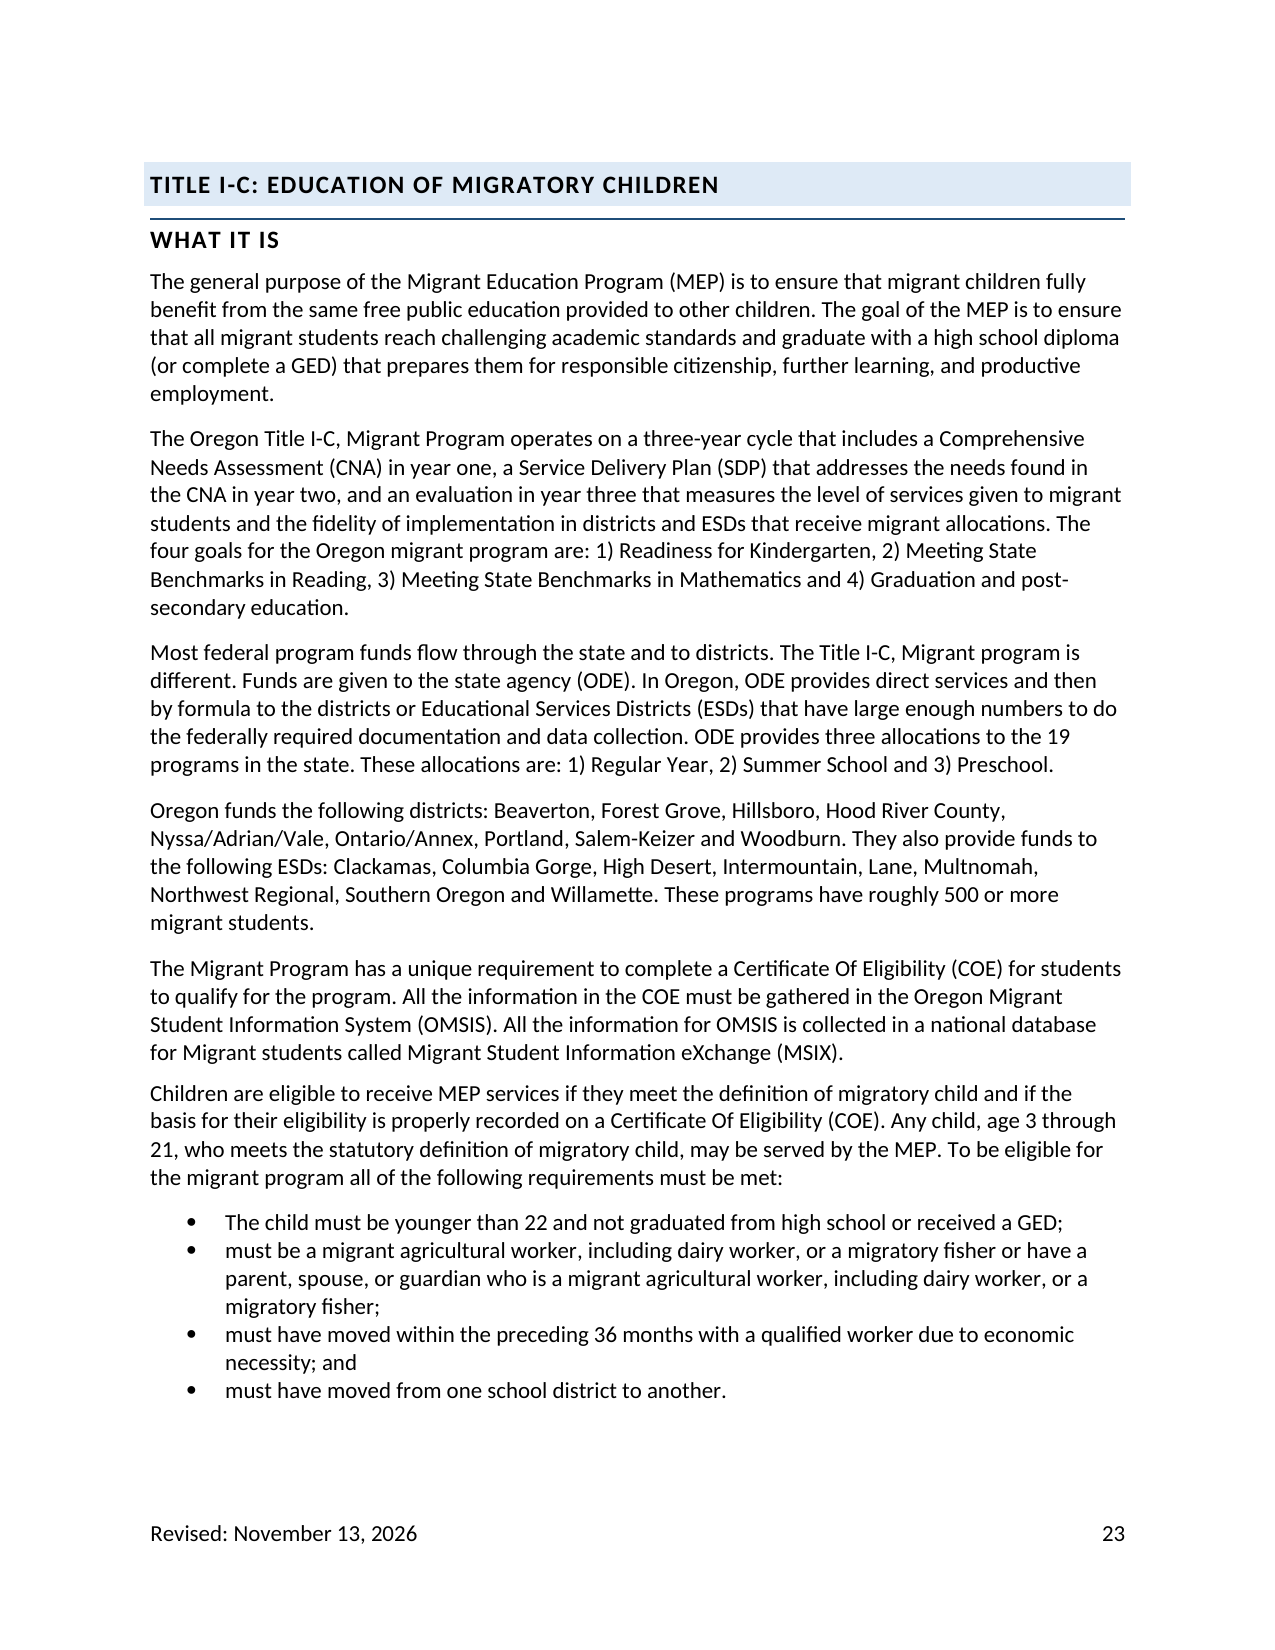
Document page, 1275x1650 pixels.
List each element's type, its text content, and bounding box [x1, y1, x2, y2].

list must have moved from one school district to another. [187, 1377, 1125, 1404]
subtitle What it is [150, 220, 1125, 254]
text The Migrant Program has a unique requirement to complete a Certificate Of Eligibility (COE) for students to qualify for the program. All the information in the COE must be gathered in the Oregon Migrant Student Information System (OMSIS). All the information for OMSIS is collected in a national database for Migrant students called Migrant Student Information eXchange (MSIX). [150, 954, 1125, 1066]
text Children are eligible to receive MEP services if they meet the definition of migratory child and if the basis for their eligibility is properly recorded on a Certificate Of Eligibility (COE). Any child, age 3 through 21, who meets the statutory definition of migratory child, may be served by the MEP. To be eligible for the migrant program all of the following requirements must be met: [150, 1079, 1123, 1191]
subtitle Title I-C: Education of Migratory Children [150, 169, 1125, 199]
text The general purpose of the Migrant Education Program (MEP) is to ensure that migrant children fully benefit from the same free public education provided to other children. The goal of the MEP is to ensure that all migrant students reach challenging academic standards and graduate with a high school diploma (or complete a GED) that prepares them for responsible citizenship, further learning, and productive employment. [150, 267, 1123, 407]
list must be a migrant agricultural worker, including dairy worker, or a migratory fisher or have a parent, spouse, or guardian who is a migrant agricultural worker, including dairy worker, or a migratory fisher; [187, 1236, 1125, 1321]
text Most federal program funds flow through the state and to districts. The Title I-C, Migrant program is different. Funds are given to the state agency (ODE). In Oregon, ODE provides direct services and then by formula to the districts or Educational Services Districts (ESDs) that have large enough numbers to do the federally required documentation and data collection. ODE provides three allocations to the 19 programs in the state. These allocations are: 1) Regular Year, 2) Summer School and 3) Preschool. [150, 638, 1123, 778]
text Oregon funds the following districts: Beaverton, Forest Grove, Hillsboro, Hood River County, Nyssa/Adrian/Vale, Ontario/Annex, Portland, Salem-Keizer and Woodburn. They also provide funds to the following ESDs: Clackamas, Columbia Gorge, High Desert, Intermountain, Lane, Multnomah, Northwest Regional, Southern Oregon and Willamette. These programs have roughly 500 or more migrant students. [150, 796, 1123, 936]
text The Oregon Title I-C, Migrant Program operates on a three-year cycle that includes a Comprehensive Needs Assessment (CNA) in year one, a Service Delivery Plan (SDP) that addresses the needs found in the CNA in year two, and an evaluation in year three that measures the level of services given to migrant students and the fidelity of implementation in districts and ESDs that receive migrant allocations. The four goals for the Oregon migrant program are: 1) Readiness for Kindergarten, 2) Meeting State Benchmarks in Reading, 3) Meeting State Benchmarks in Mathematics and 4) Graduation and post-secondary education. [150, 424, 1123, 621]
list must have moved within the preceding 36 months with a qualified worker due to economic necessity; and [187, 1321, 1125, 1377]
list The child must be younger than 22 and not graduated from high school or received a GED; [187, 1208, 1125, 1236]
